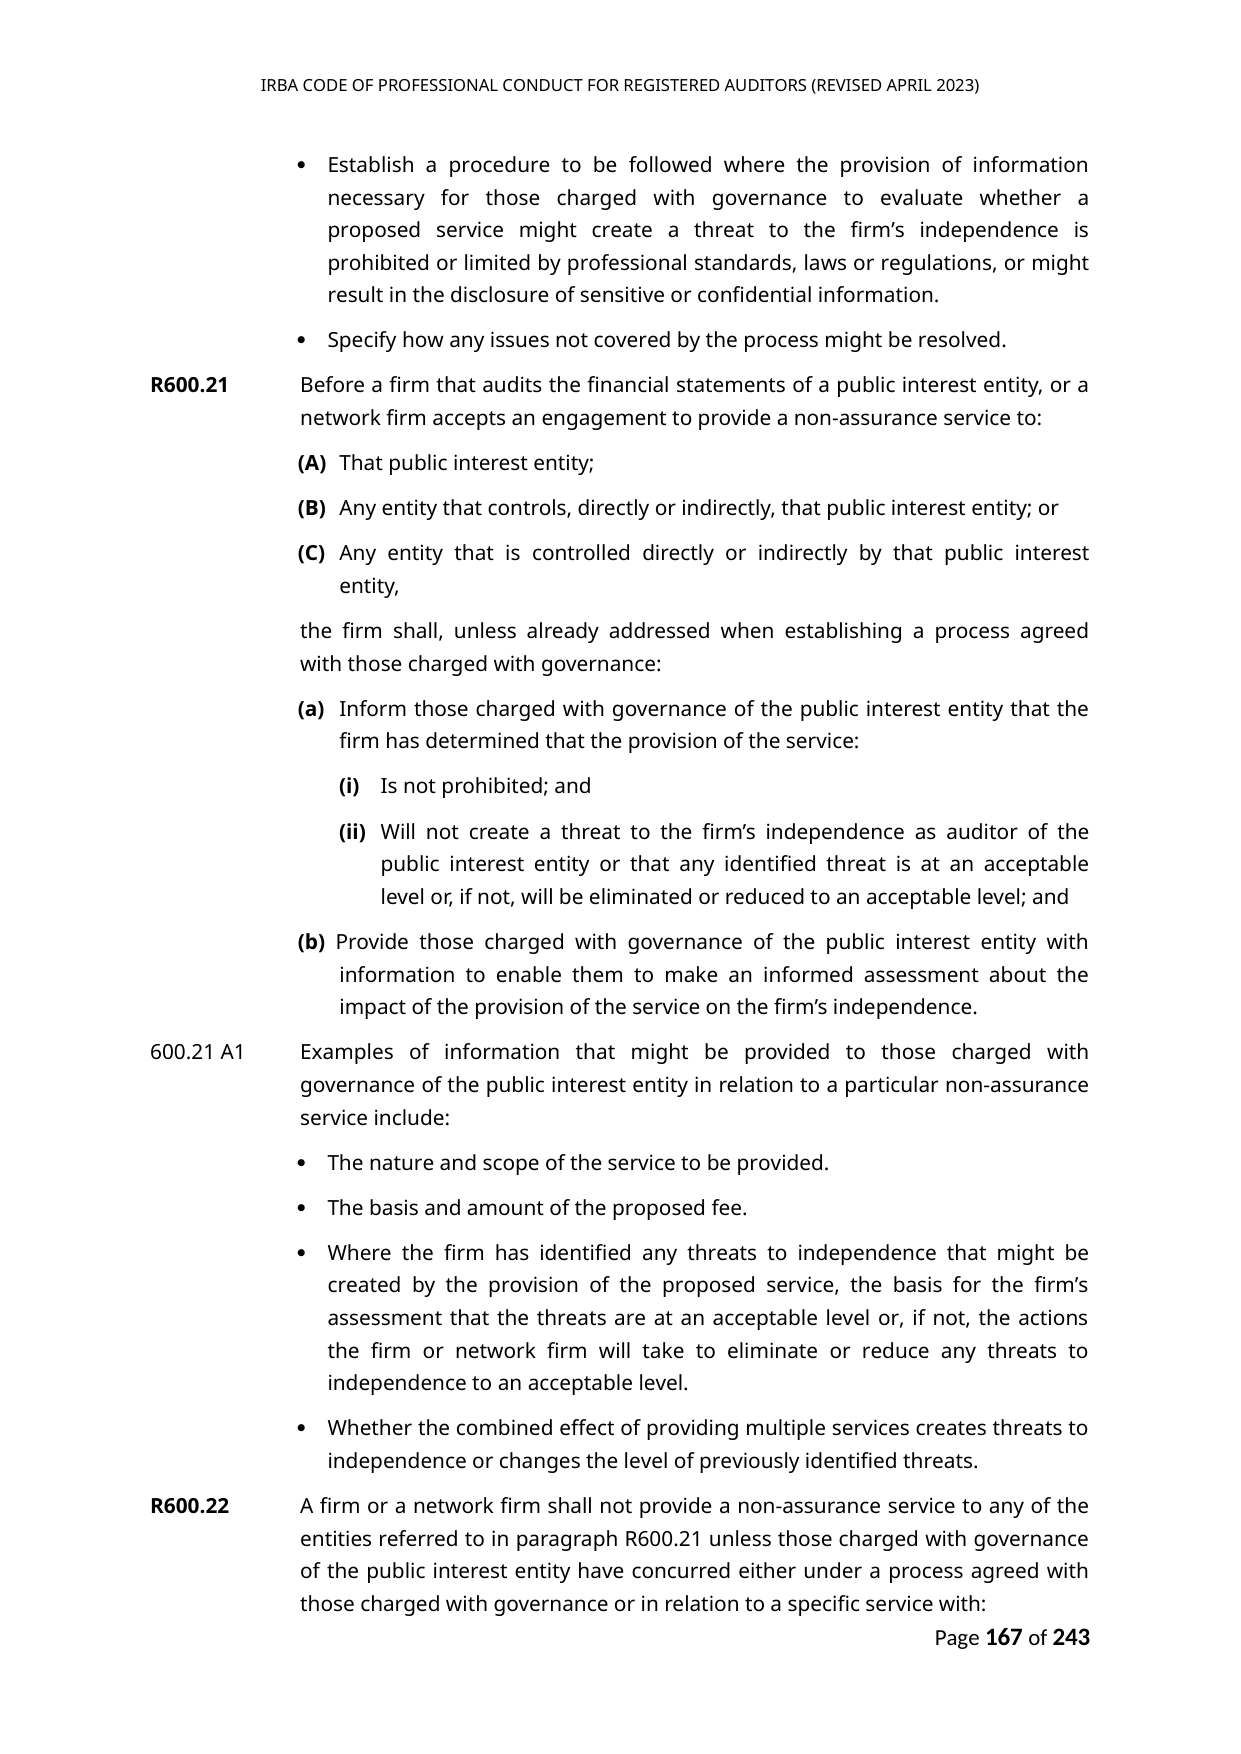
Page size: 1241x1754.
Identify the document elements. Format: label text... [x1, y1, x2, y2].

list Establish a procedure to be followed where the provision of information necessary for those charged with governance to evaluate whether a proposed service might create a threat to the firm’s independence is prohibited or limited by professional standards, laws or regulations, or might result in the disclosure of sensitive or confidential information. [298, 150, 1090, 309]
list The nature and scope of the service to be provided. [298, 1148, 1090, 1176]
list Specify how any issues not covered by the process might be resolved. [298, 326, 1090, 354]
list Whether the combined effect of providing multiple services creates threats to independence or changes the level of previously identified threats. [298, 1413, 1090, 1474]
text 600.21 A1 Examples of information that might be provided to those charged with governance of the public interest entity in relation to a particular non-assurance service include: [150, 1037, 1090, 1131]
text (i) Is not prohibited; and [339, 772, 1090, 800]
text (B) Any entity that controls, directly or indirectly, that public interest entity; or [298, 493, 1090, 522]
text the firm shall, unless already addressed when establishing a process agreed with those charged with governance: [259, 616, 1090, 677]
list The basis and amount of the proposed fee. [298, 1193, 1090, 1221]
list Where the firm has identified any threats to independence that might be created by the provision of the proposed service, the basis for the firm’s assessment that the threats are at an acceptable level or, if not, the actions the firm or network firm will take to eliminate or reduce any threats to independence to an acceptable level. [298, 1238, 1090, 1397]
text (a) Inform those charged with governance of the public interest entity that the firm has determined that the provision of the service: [298, 694, 1090, 755]
text (ii) Will not create a threat to the firm’s independence as auditor of the public interest entity or that any identified threat is at an acceptable level or, if not, will be eliminated or reduced to an acceptable level; and [339, 817, 1090, 910]
text (A) That public interest entity; [298, 448, 1090, 477]
text R600.22 A firm or a network firm shall not provide a non-assurance service to any of the entities referred to in paragraph R600.21 unless those charged with governance of the public interest entity have concurred either under a process agreed with those charged with governance or in relation to a specific service with: [150, 1491, 1090, 1617]
text (C) Any entity that is controlled directly or indirectly by that public interest entity, [298, 538, 1090, 599]
text (b) Provide those charged with governance of the public interest entity with information to enable them to make an informed assessment about the impact of the provision of the service on the firm’s independence. [298, 927, 1090, 1021]
text R600.21 Before a firm that audits the financial statements of a public interest entity, or a network firm accepts an engagement to provide a non-assurance service to: [150, 371, 1090, 432]
